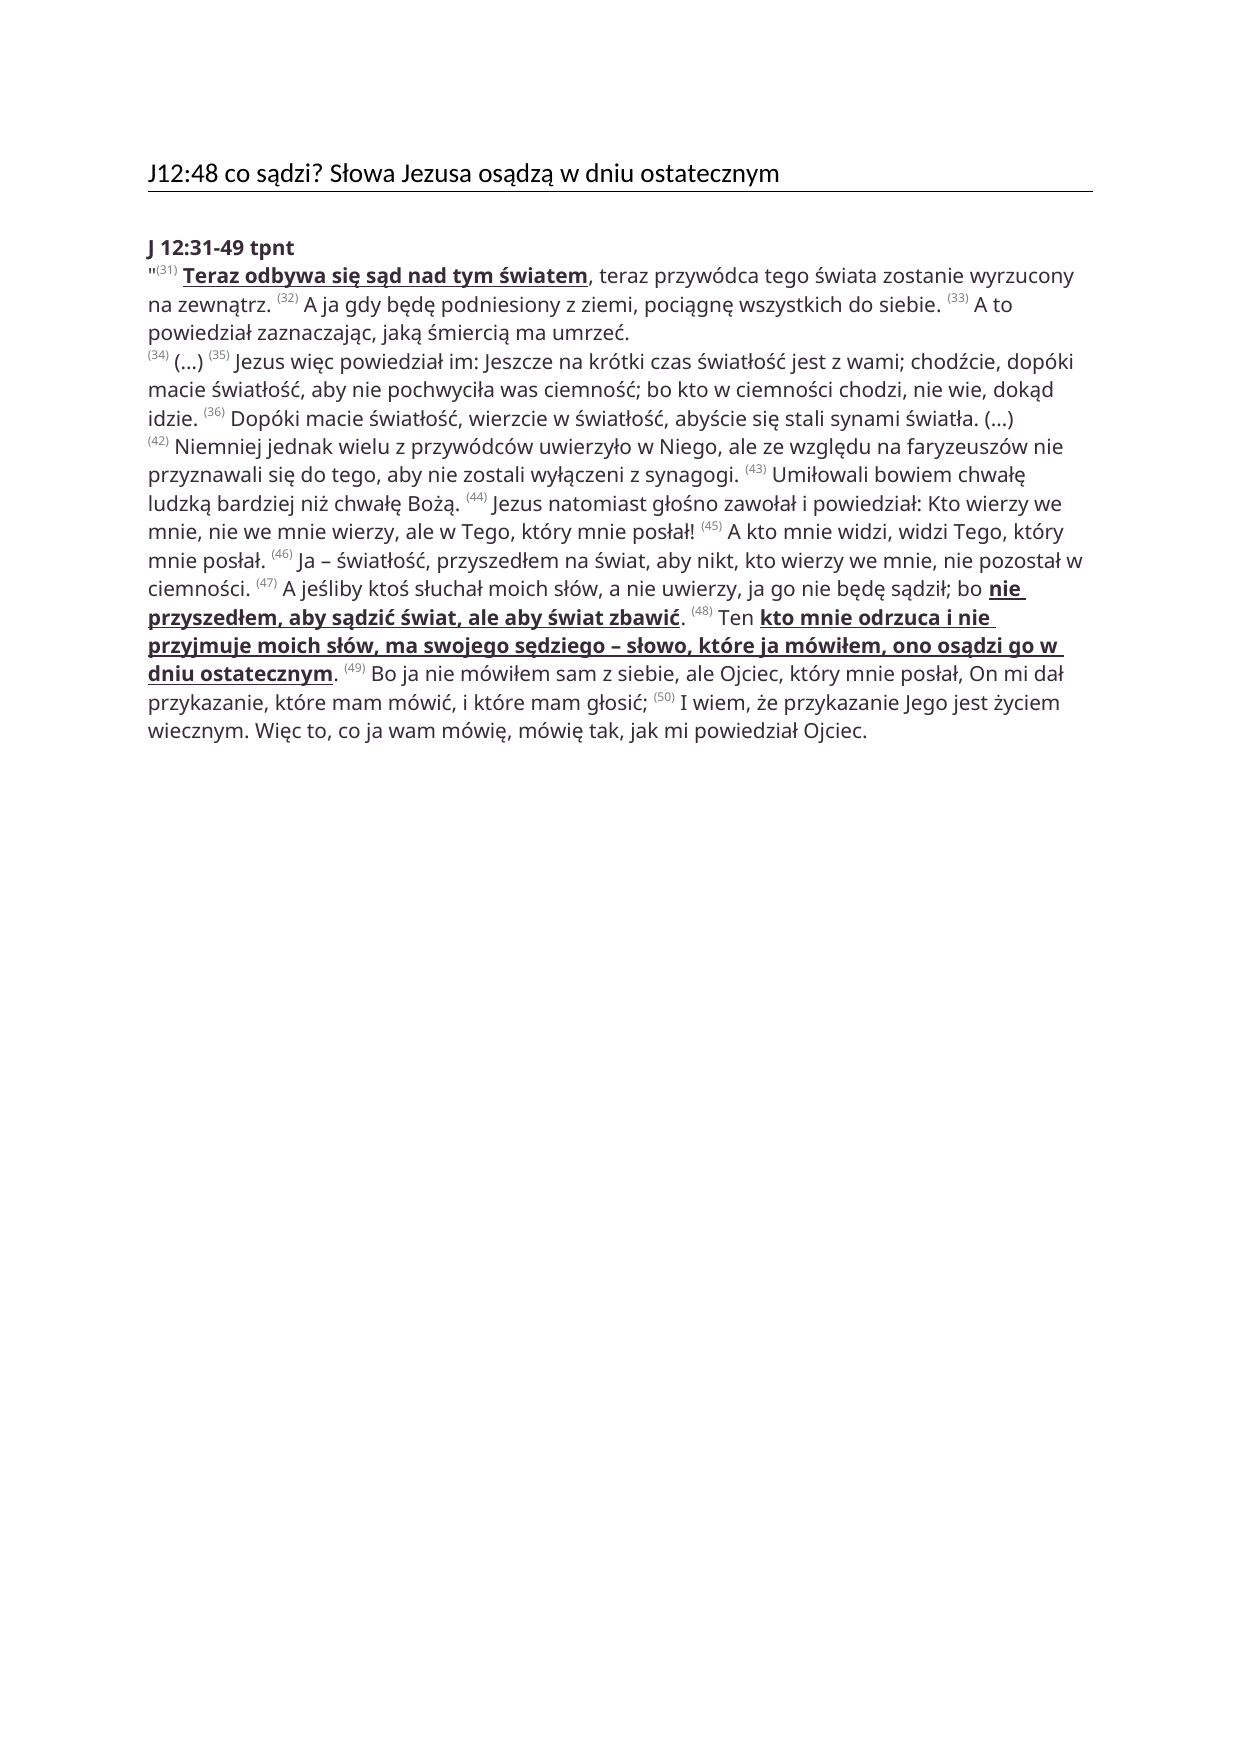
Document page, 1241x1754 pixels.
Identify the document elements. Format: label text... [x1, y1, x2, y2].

text (42) Niemniej jednak wielu z przywódców uwierzyło w Niego, ale ze względu na faryzeuszów nie przyznawali się do tego, aby nie zostali wyłączeni z synagogi. (43) Umiłowali bowiem chwałę ludzką bardziej niż chwałę Bożą. (44) Jezus natomiast głośno zawołał i powiedział: Kto wierzy we mnie, nie we mnie wierzy, ale w Tego, który mnie posłał! (45) A kto mnie widzi, widzi Tego, który mnie posłał. (46) Ja – światłość, przyszedłem na świat, aby nikt, kto wierzy we mnie, nie pozostał w ciemności. (47) A jeśliby ktoś słuchał moich słów, a nie uwierzy, ja go nie będę sądził; bo nie przyszedłem, aby sądzić świat, ale aby świat zbawić. (48) Ten kto mnie odrzuca i nie przyjmuje moich słów, ma swojego sędziego – słowo, które ja mówiłem, ono osądzi go w dniu ostatecznym. (49) Bo ja nie mówiłem sam z siebie, ale Ojciec, który mnie posłał, On mi dał przykazanie, które mam mówić, i które mam głosić; (50) I wiem, że przykazanie Jego jest życiem wiecznym. Więc to, co ja wam mówię, mówię tak, jak mi powiedział Ojciec. [148, 432, 1093, 745]
text J 12:31-49 tpnt "(31) Teraz odbywa się sąd nad tym światem, teraz przywódca tego świata zostanie wyrzucony na zewnątrz. (32) A ja gdy będę podniesiony z ziemi, pociągnę wszystkich do siebie. (33) A to powiedział zaznaczając, jaką śmiercią ma umrzeć. (34) (…) (35) Jezus więc powiedział im: Jeszcze na krótki czas światłość jest z wami; chodźcie, dopóki macie światłość, aby nie pochwyciła was ciemność; bo kto w ciemności chodzi, nie wie, dokąd idzie. (36) Dopóki macie światłość, wierzcie w światłość, abyście się stali synami światła. (…) [294, 233, 1093, 432]
subtitle J12:48 co sądzi? Słowa Jezusa osądzą w dniu ostatecznym [148, 156, 1093, 191]
